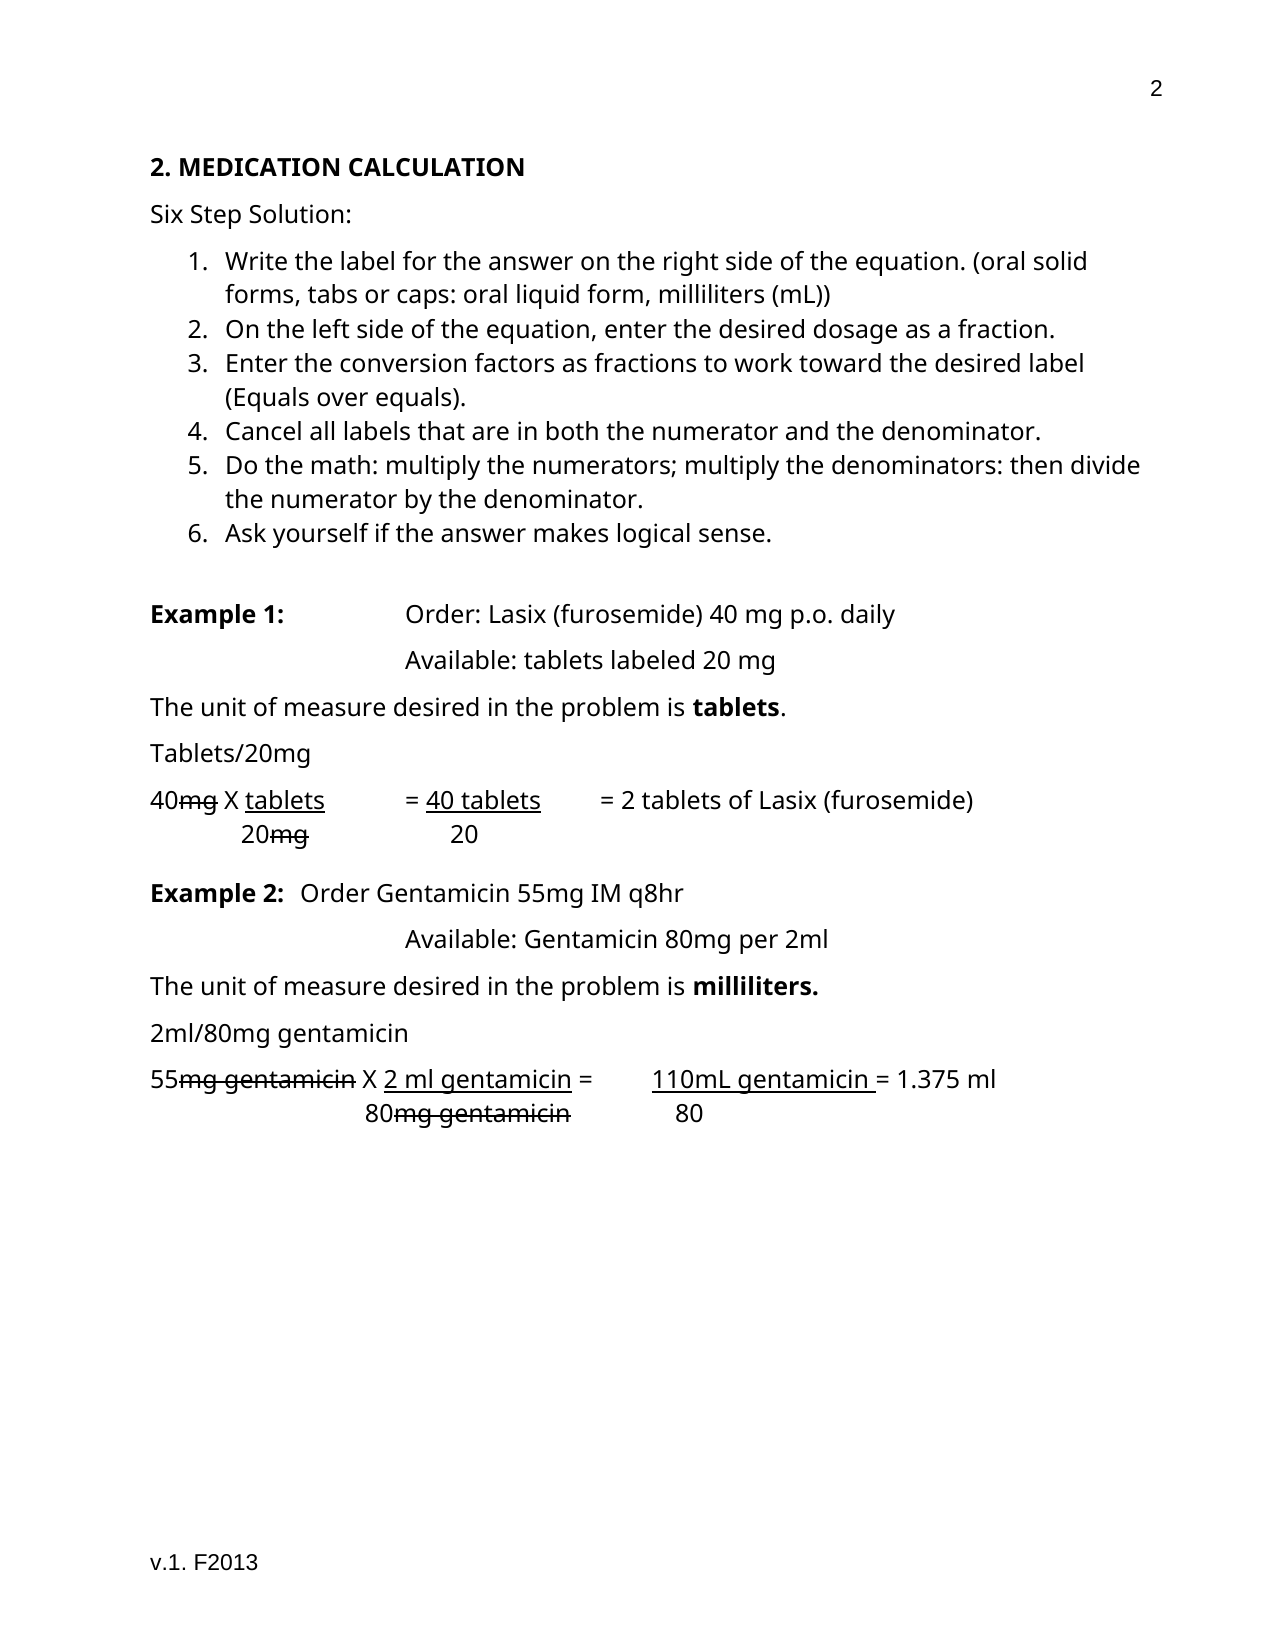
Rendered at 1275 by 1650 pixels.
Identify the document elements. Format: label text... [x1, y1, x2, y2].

text Example 2: Order Gentamicin 55mg IM q8hr [150, 876, 1162, 910]
text 40mg X tablets = 40 tablets = 2 tablets of Lasix (furosemide) [150, 782, 1162, 817]
list On the left side of the equation, enter the desired dosage as a fraction. [187, 311, 1162, 345]
text 80mg gentamicin 80 [150, 1096, 1162, 1130]
list Write the label for the answer on the right side of the equation. (oral solid forms, tabs or caps: oral liquid form, milliliters (mL)) [187, 243, 1162, 311]
text Example 1: Order: Lasix (furosemide) 40 mg p.o. daily [150, 596, 1162, 630]
list Ask yourself if the answer makes logical sense. [187, 516, 1162, 550]
list Do the math: multiply the numerators; multiply the denominators: then divide the numerator by the denominator. [187, 447, 1162, 516]
text Six Step Solution: [150, 197, 1162, 231]
text Available: Gentamicin 80mg per 2ml [150, 922, 1162, 956]
text The unit of measure desired in the problem is tablets. [150, 689, 1162, 723]
text 2. MEDICATION CALCULATION [150, 150, 1162, 184]
text 2ml/80mg gentamicin [150, 1015, 1162, 1049]
text Available: tablets labeled 20 mg [150, 643, 1162, 677]
text Tablets/20mg [150, 736, 1162, 770]
text 55mg gentamicin X 2 ml gentamicin = 110mL gentamicin = 1.375 ml [150, 1062, 1162, 1096]
list Cancel all labels that are in both the numerator and the denominator. [187, 413, 1162, 447]
text 20mg 20 [150, 817, 1162, 851]
list Enter the conversion factors as fractions to work toward the desired label (Equals over equals). [187, 345, 1162, 413]
text The unit of measure desired in the problem is milliliters. [150, 969, 1162, 1003]
